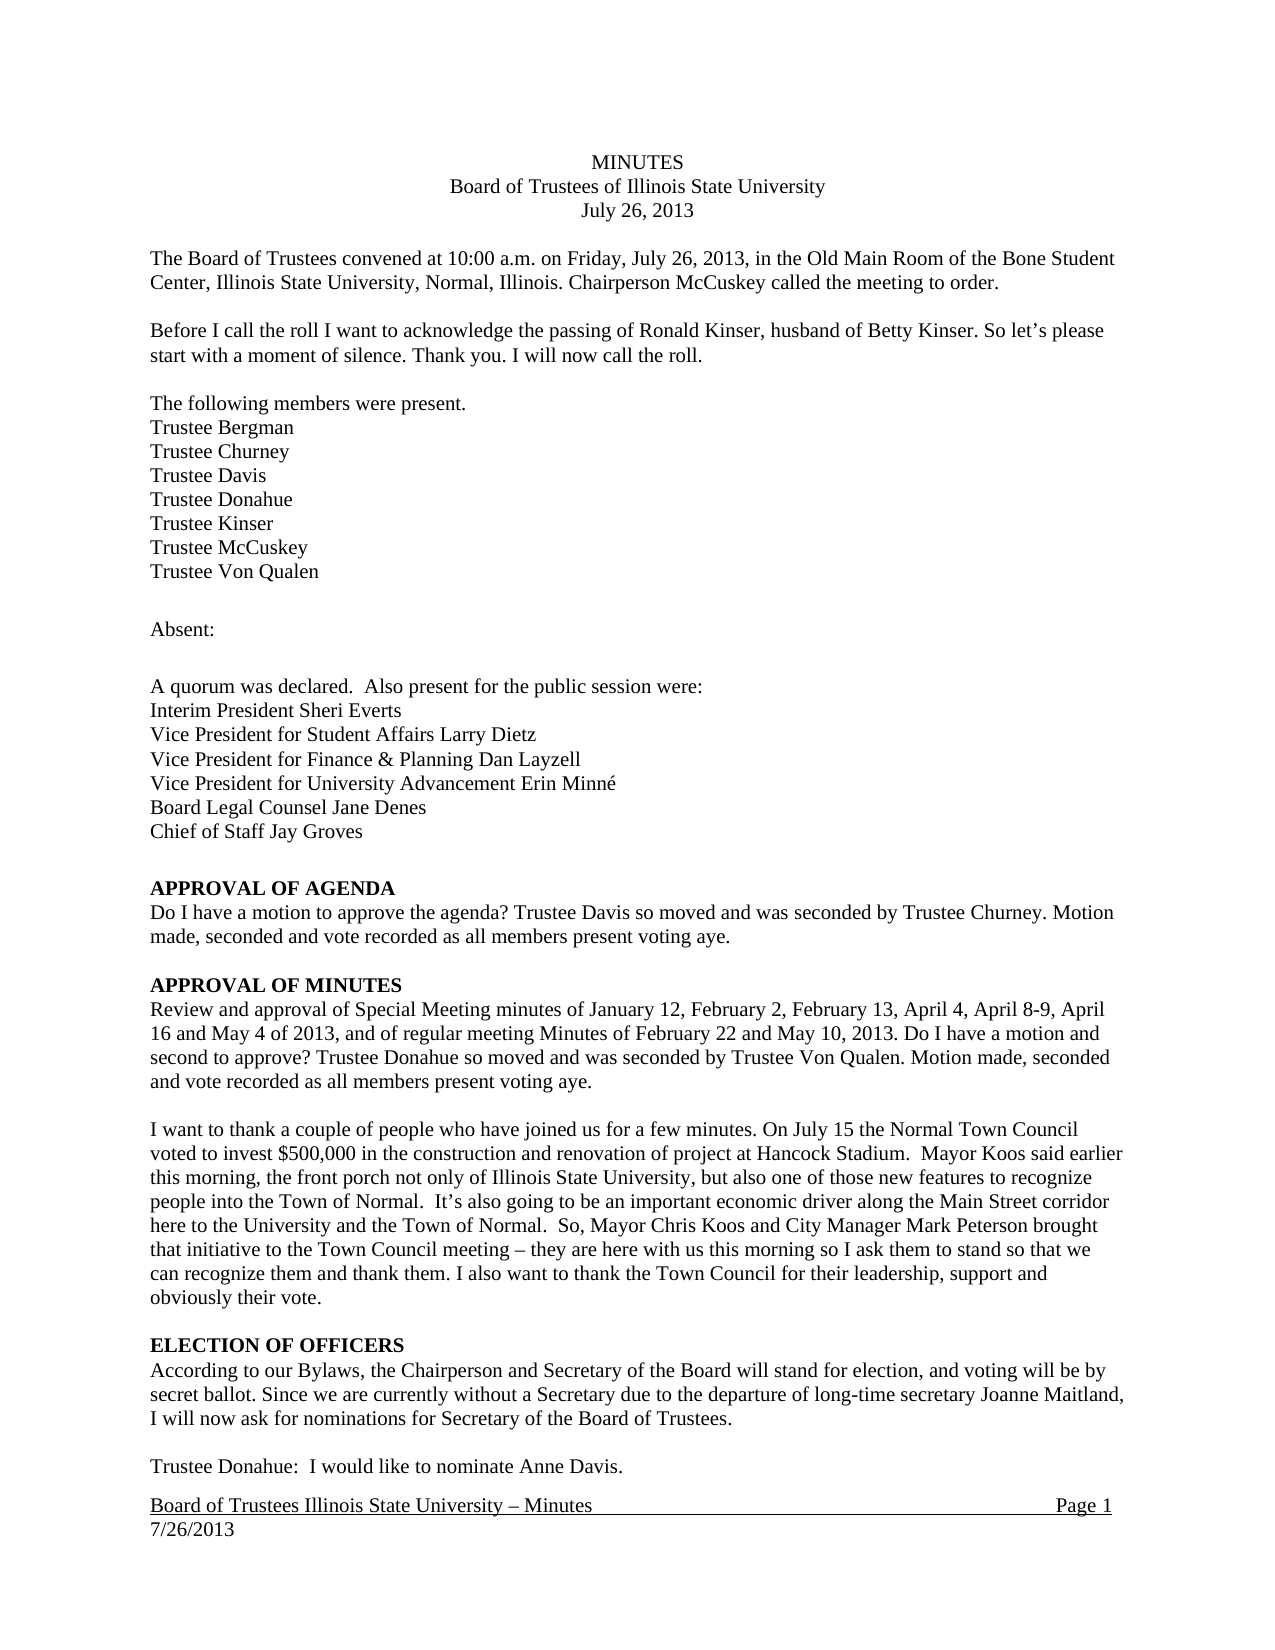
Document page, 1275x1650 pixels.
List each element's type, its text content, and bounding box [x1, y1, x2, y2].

text Absent: [150, 617, 1125, 674]
text Trustee Churney [150, 439, 1125, 463]
text Trustee Von Qualen [150, 559, 1125, 617]
text July 26, 2013 [150, 198, 1125, 222]
text Board of Trustees of Illinois State University [150, 174, 1125, 198]
text Review and approval of Special Meeting minutes of January 12, February 2, February 13, April 4, April 8-9, April 16 and May 4 of 2013, and of regular meeting Minutes of February 22 and May 10, 2013. Do I have a motion and second to approve? Trustee Donahue so moved and was seconded by Trustee Von Qualen. Motion made, seconded and vote recorded as all members present voting aye. [150, 997, 1125, 1093]
text The Board of Trustees convened at 10:00 a.m. on Friday, July 26, 2013, in the Old Main Room of the Bone Student Center, Illinois State University, Normal, Illinois. Chairperson McCuskey called the meeting to order. [150, 246, 1125, 294]
text Trustee Davis [150, 463, 1125, 487]
text Do I have a motion to approve the agenda? Trustee Davis so moved and was seconded by Trustee Churney. Motion made, seconded and vote recorded as all members present voting aye. [150, 900, 1125, 948]
text Trustee Kinser [150, 511, 1125, 535]
text APPROVAL OF MINUTES [150, 972, 1125, 997]
text Trustee Bergman [150, 415, 1125, 439]
text Before I call the roll I want to acknowledge the passing of Ronald Kinser, husband of Betty Kinser. So let’s please start with a moment of silence. Thank you. I will now call the roll. [150, 318, 1125, 367]
text Vice President for Finance & Planning Dan Layzell [150, 746, 1125, 771]
text Board Legal Counsel Jane Denes [150, 794, 1125, 819]
text Interim President Sheri Everts [150, 698, 1125, 722]
text MINUTES [150, 150, 1125, 174]
text The following members were present. [150, 391, 1125, 415]
subtitle A quorum was declared. Also present for the public session were: [150, 674, 1125, 698]
text Vice President for Student Affairs Larry Dietz [150, 722, 1125, 746]
text I want to thank a couple of people who have joined us for a few minutes. On July 15 the Normal Town Council voted to invest $500,000 in the construction and renovation of project at Hancock Stadium. Mayor Koos said earlier this morning, the front porch not only of Illinois State University, but also one of those new features to recognize people into the Town of Normal. It’s also going to be an important economic driver along the Main Street corridor here to the University and the Town of Normal. So, Mayor Chris Koos and City Manager Mark Peterson brought that initiative to the Town Council meeting – they are here with us this morning so I ask them to stand so that we can recognize them and thank them. I also want to thank the Town Council for their leadership, support and obviously their vote. [150, 1117, 1125, 1309]
text APPROVAL OF AGENDA [150, 876, 1125, 900]
text Trustee Donahue [150, 487, 1125, 511]
text Trustee McCuskey [150, 535, 1125, 559]
text ELECTION OF OFFICERS [150, 1333, 1125, 1357]
text According to our Bylaws, the Chairperson and Secretary of the Board will stand for election, and voting will be by secret ballot. Since we are currently without a Secretary due to the departure of long-time secretary Joanne Maitland, I will now ask for nominations for Secretary of the Board of Trustees. Trustee Donahue: I would like to nominate Anne Davis. [150, 1357, 1125, 1478]
text Chief of Staff Jay Groves [150, 819, 1125, 843]
text Vice President for University Advancement Erin Minné [150, 771, 1125, 794]
